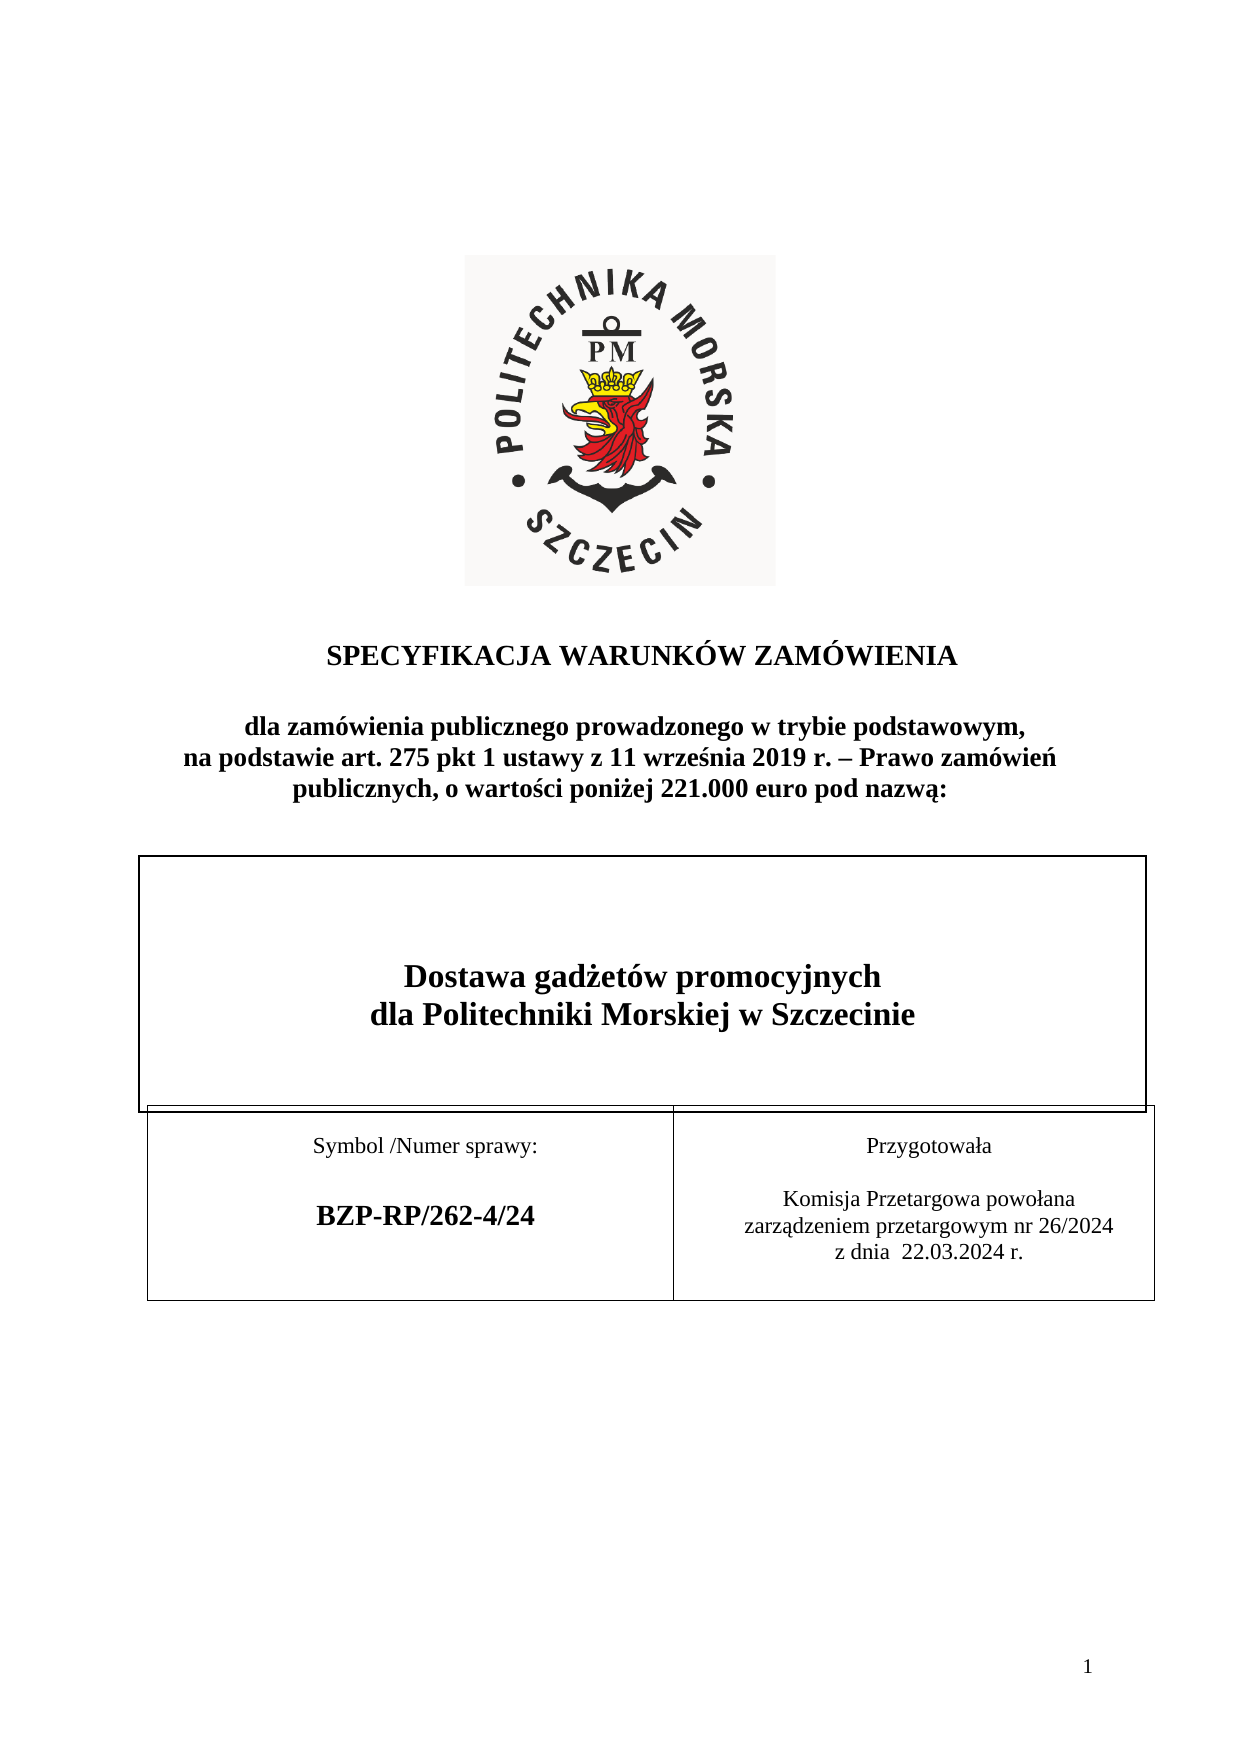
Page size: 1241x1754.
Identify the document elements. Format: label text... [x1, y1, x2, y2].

table_header Symbol /Numer sprawy: BZP-RP/262-4/24 [148, 1113, 673, 1300]
picture [464, 255, 776, 586]
text dla zamówienia publicznego prowadzonego w trybie podstawowym, na podstawie art. 275 pkt 1 ustawy z 11 września 2019 r. – Prawo zamówień publicznych, o wartości poniżej 221.000 euro pod nazwą: [148, 710, 1093, 804]
table_header Przygotowała Komisja Przetargowa powołana zarządzeniem przetargowym nr 26/2024 z dnia 22.03.2024 r. [674, 1106, 1154, 1300]
text SPECYFIKACJA WARUNKÓW ZAMÓWIENIA [148, 638, 1093, 671]
